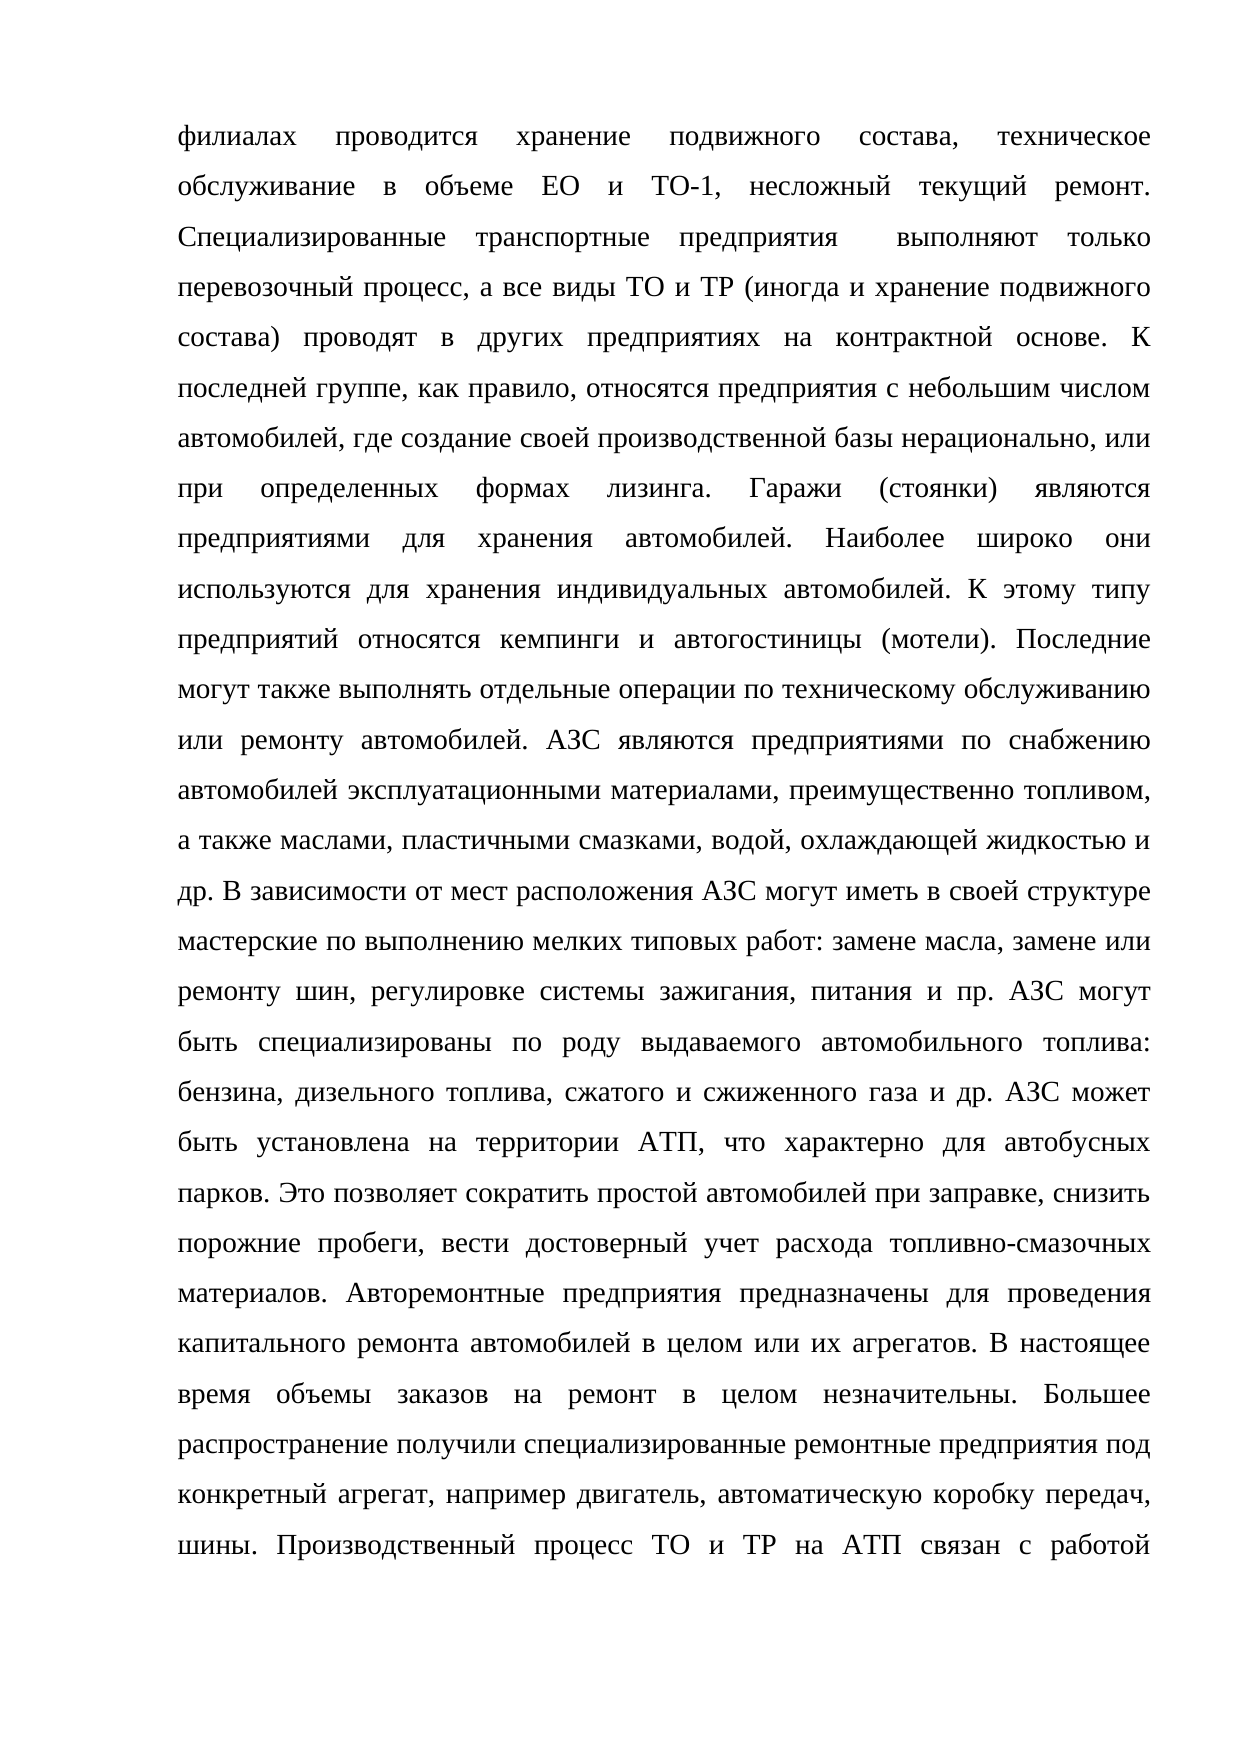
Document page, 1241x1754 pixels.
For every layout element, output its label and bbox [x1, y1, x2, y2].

text [177, 118, 1152, 1560]
